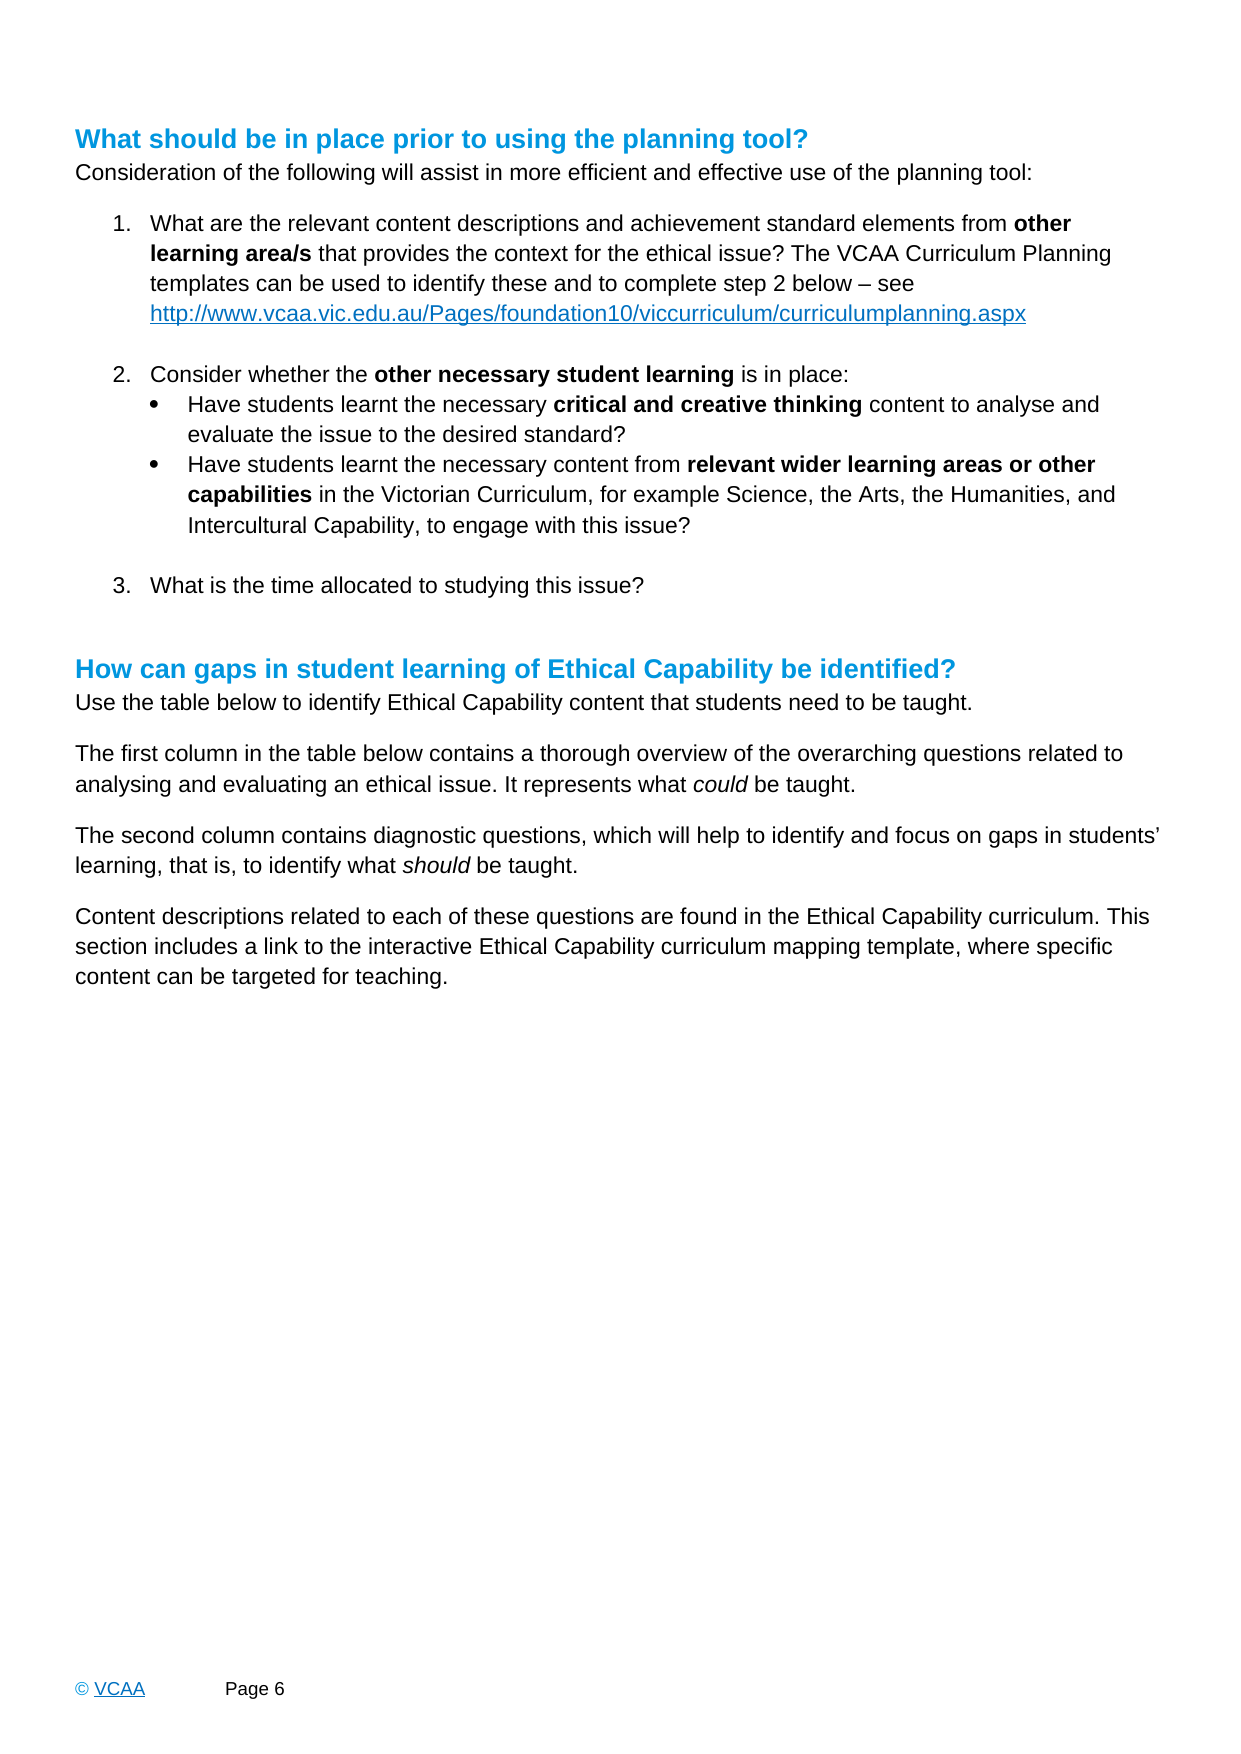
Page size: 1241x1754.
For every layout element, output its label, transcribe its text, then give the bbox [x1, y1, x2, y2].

list Have students learnt the necessary critical and creative thinking content to analyse and evaluate the issue to the desired standard? [150, 391, 1165, 447]
subtitle How can gaps in student learning of Ethical Capability be identified? [75, 653, 1165, 684]
text Content descriptions related to each of these questions are found in the Ethical Capability curriculum. This section includes a link to the interactive Ethical Capability curriculum mapping template, where specific content can be targeted for teaching. [75, 903, 1165, 989]
text Consideration of the following will assist in more efficient and effective use of the planning tool: [75, 158, 1165, 185]
list What are the relevant content descriptions and achievement standard elements from other learning area/s that provides the context for the ethical issue? The VCAA Curriculum Planning templates can be used to identify these and to complete step 2 below – see http://www.vcaa.vic.edu.au/Pages/foundation10/viccurriculum/curriculumplanning.aspx [112, 209, 1165, 327]
list Consider whether the other necessary student learning is in place: [112, 361, 1165, 387]
picture [75, 1682, 89, 1695]
list Have students learnt the necessary content from relevant wider learning areas or other capabilities in the Victorian Curriculum, for example Science, the Arts, the Humanities, and Intercultural Capability, to engage with this issue? [150, 451, 1165, 538]
text Use the table below to identify Ethical Capability content that students need to be taught. [75, 689, 1165, 716]
subtitle What should be in place prior to using the planning tool? [75, 123, 1165, 154]
text The second column contains diagnostic questions, which will help to identify and focus on gaps in students’ learning, that is, to identify what should be taught. [75, 822, 1165, 878]
text The first column in the table below contains a thorough overview of the overarching questions related to analysing and evaluating an ethical issue. It represents what could be taught. [75, 740, 1165, 797]
list What is the time allocated to studying this issue? [112, 572, 1165, 598]
